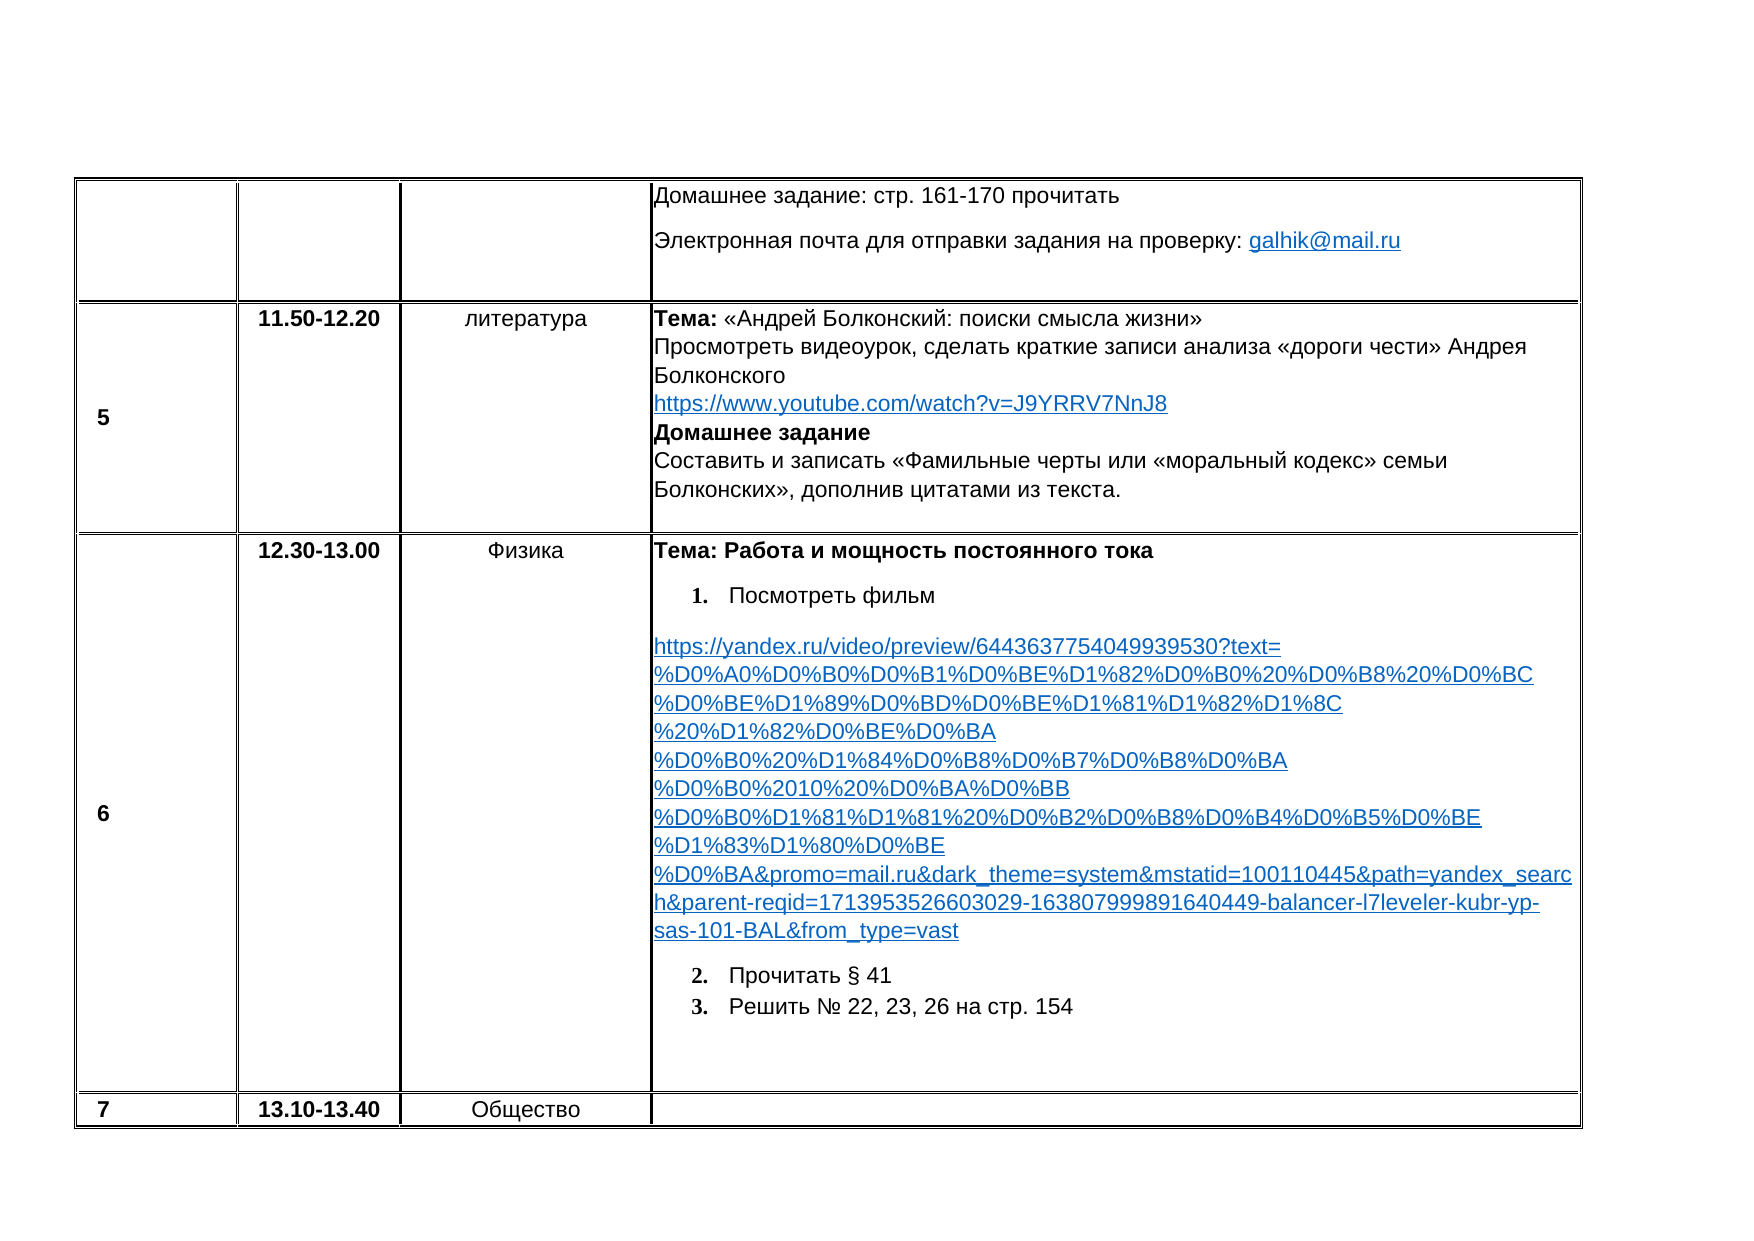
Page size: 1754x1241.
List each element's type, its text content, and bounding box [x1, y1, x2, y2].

table_cell 11.10-11.40 [238, 179, 400, 300]
table_cell 7 [75, 1091, 238, 1125]
table_cell 5 [77, 300, 236, 532]
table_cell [651, 1091, 1581, 1125]
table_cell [651, 181, 1580, 300]
table_cell Общество [400, 1094, 651, 1125]
table_cell 4 [77, 181, 238, 300]
table_cell география [400, 181, 651, 300]
table_cell 11.50-12.20 [239, 304, 399, 532]
table_cell 6 [75, 532, 238, 1091]
table_cell Физика [402, 535, 650, 1091]
table_cell Тема: Работа и мощность постоянного тока Посмотреть фильм https://yandex.ru/video/preview/6443637754049939530?text=%D0%A0%D0%B0%D0%B1%D0%BE%D1%82%D0%B0%20%D0%B8%20%D0%BC%D0%BE%D1%89%D0%BD%D0%BE%D1%81%D1%82%D1%8C%20%D1%82%D0%BE%D0%BA%D0%B0%20%D1%84%D0%B8%D0%B7%D0%B8%D0%BA%D0%B0%2010%20%D0%BA%D0%BB%D0%B0%D1%81%D1%81%20%D0%B2%D0%B8%D0%B4%D0%B5%D0%BE%D1%83%D1%80%D0%BE%D0%BA&promo=mail.ru&dark_theme=system&mstatid=100110445&path=yandex_search&parent-reqid=1713953526603029-163807999891640449-balancer-l7leveler-kubr-yp-sas-101-BAL&from_type=vast Прочитать § 41 Решить № 22, 23, 26 на стр. 154 [651, 532, 1581, 1091]
table_cell литература [402, 304, 650, 532]
table_cell Тема: «Андрей Болконский: поиски смысла жизни» Просмотреть видеоурок, сделать краткие записи анализа «дороги чести» Андрея Болконского https://www.youtube.com/watch?v=J9YRRV7NnJ8 Домашнее задание Составить и записать «Фамильные черты или «моральный кодекс» семьи Болконских», дополнив цитатами из текста. [653, 300, 1580, 532]
table_cell 12.30-13.00 [239, 535, 399, 1091]
table_cell 13.10-13.40 [238, 1094, 400, 1125]
